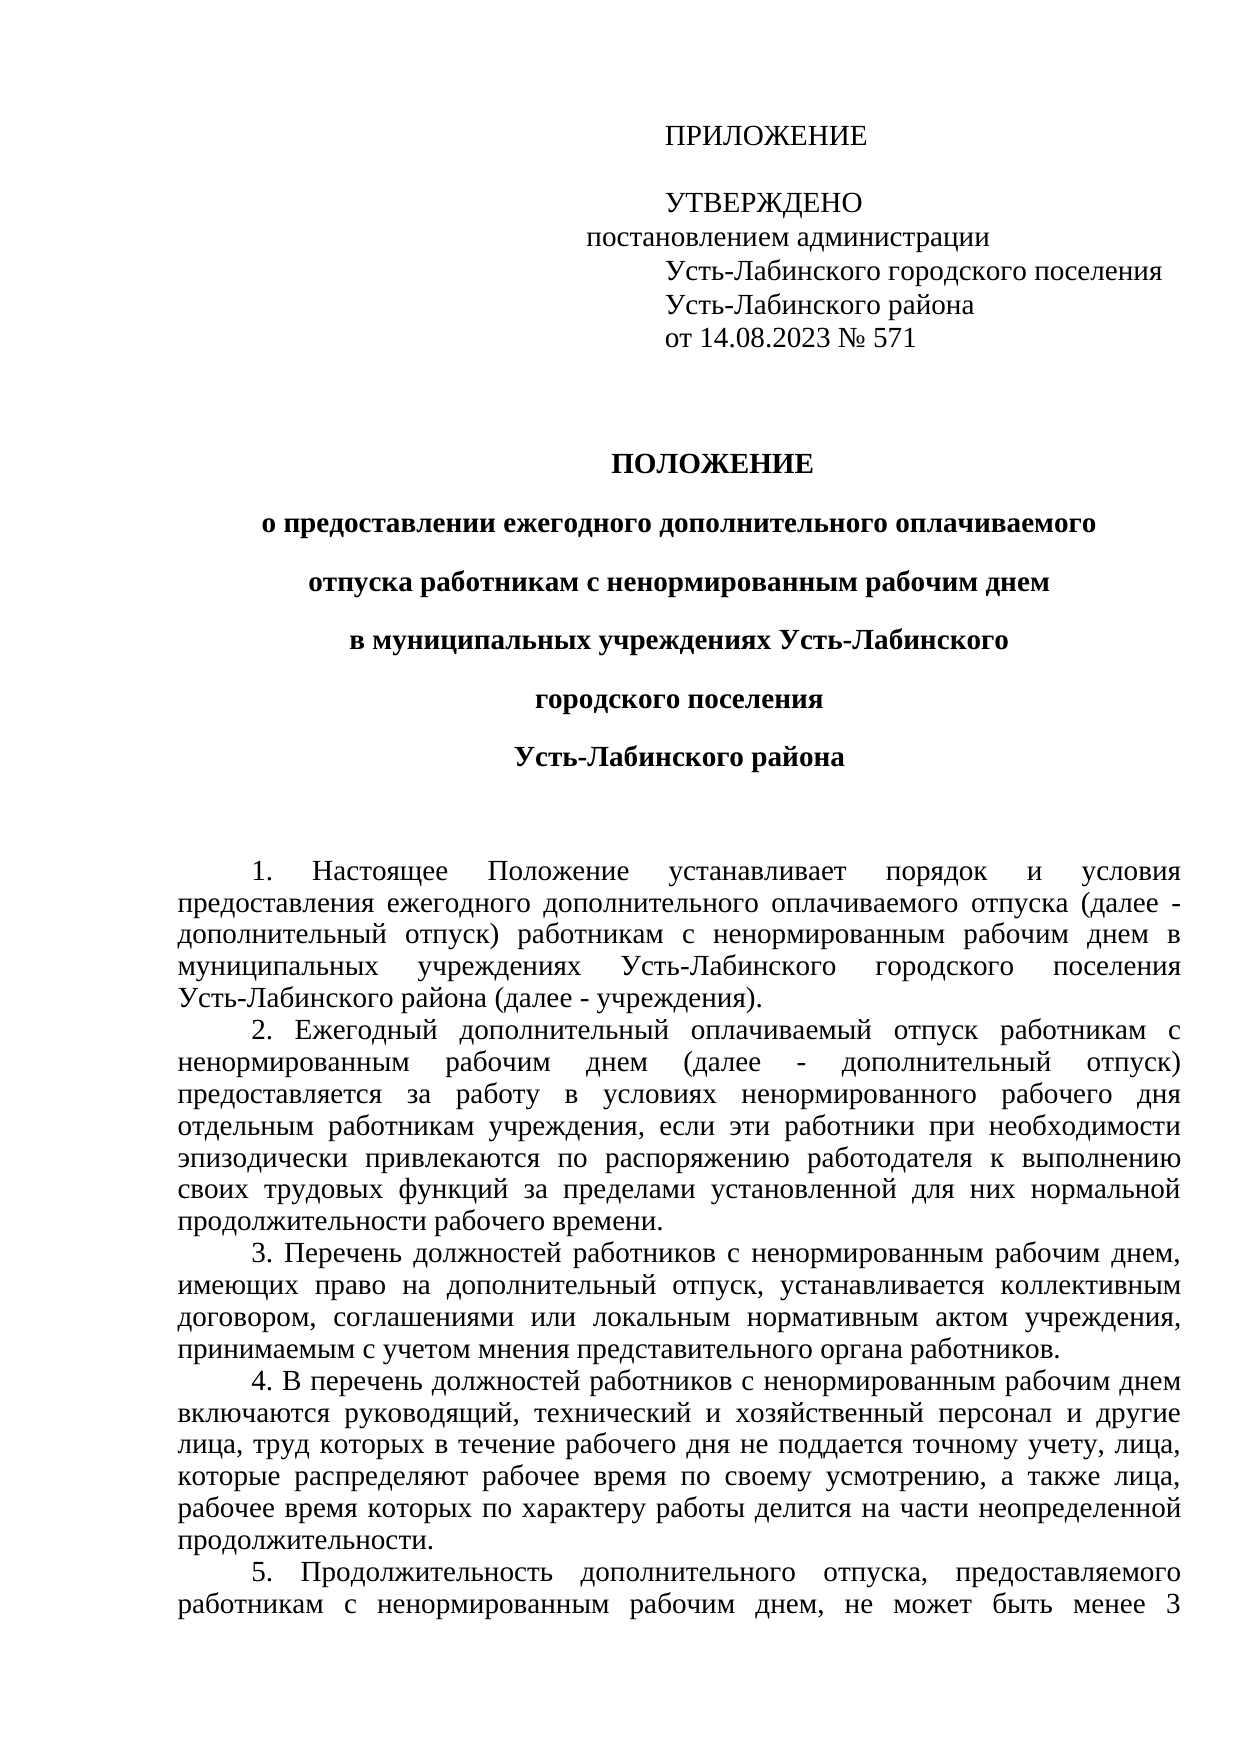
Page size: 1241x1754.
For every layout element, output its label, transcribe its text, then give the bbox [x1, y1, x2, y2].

text от 14.08.2023 № 571 [177, 320, 1181, 388]
text в муниципальных учреждениях Усть-Лабинского [177, 622, 1181, 656]
text 1. Настоящее Положение устанавливает порядок и условия предоставления ежегодного дополнительного оплачиваемого отпуска (далее - дополнительный отпуск) работникам с ненормированным рабочим днем в муниципальных учреждениях Усть-Лабинского городского поселения Усть-Лабинского района (далее - учреждения). [177, 855, 1182, 1014]
text 2. Ежегодный дополнительный оплачиваемый отпуск работникам с ненормированным рабочим днем (далее - дополнительный отпуск) предоставляется за работу в условиях ненормированного рабочего дня отдельным работникам учреждения, если эти работники при необходимости эпизодически привлекаются по распоряжению работодателя к выполнению своих трудовых функций за пределами установленной для них нормальной продолжительности рабочего времени. [177, 1014, 1182, 1237]
text о предоставлении ежегодного дополнительного оплачиваемого [177, 505, 1181, 539]
text ПРИЛОЖЕНИЕ [177, 118, 1181, 152]
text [177, 1556, 1182, 1620]
text Усть-Лабинского района [177, 287, 1181, 320]
text Усть-Лабинского района [177, 739, 1181, 773]
text городского поселения [177, 681, 1181, 714]
text 3. Перечень должностей работников с ненормированным рабочим днем, имеющих право на дополнительный отпуск, устанавливается коллективным договором, соглашениями или локальным нормативным актом учреждения, принимаемым с учетом мнения представительного органа работников. [177, 1237, 1182, 1365]
text 4. В перечень должностей работников с ненормированным рабочим днем включаются руководящий, технический и хозяйственный персонал и другие лица, труд которых в течение рабочего дня не поддается точному учету, лица, которые распределяют рабочее время по своему усмотрению, а также лица, рабочее время которых по характеру работы делится на части неопределенной продолжительности. [177, 1365, 1182, 1556]
text ПОЛОЖЕНИЕ [177, 447, 1181, 480]
text УТВЕРЖДЕНО постановлением администрации [177, 185, 1181, 253]
text отпуска работникам с ненормированным рабочим днем [177, 564, 1181, 597]
text Усть-Лабинского городского поселения [177, 253, 1181, 287]
